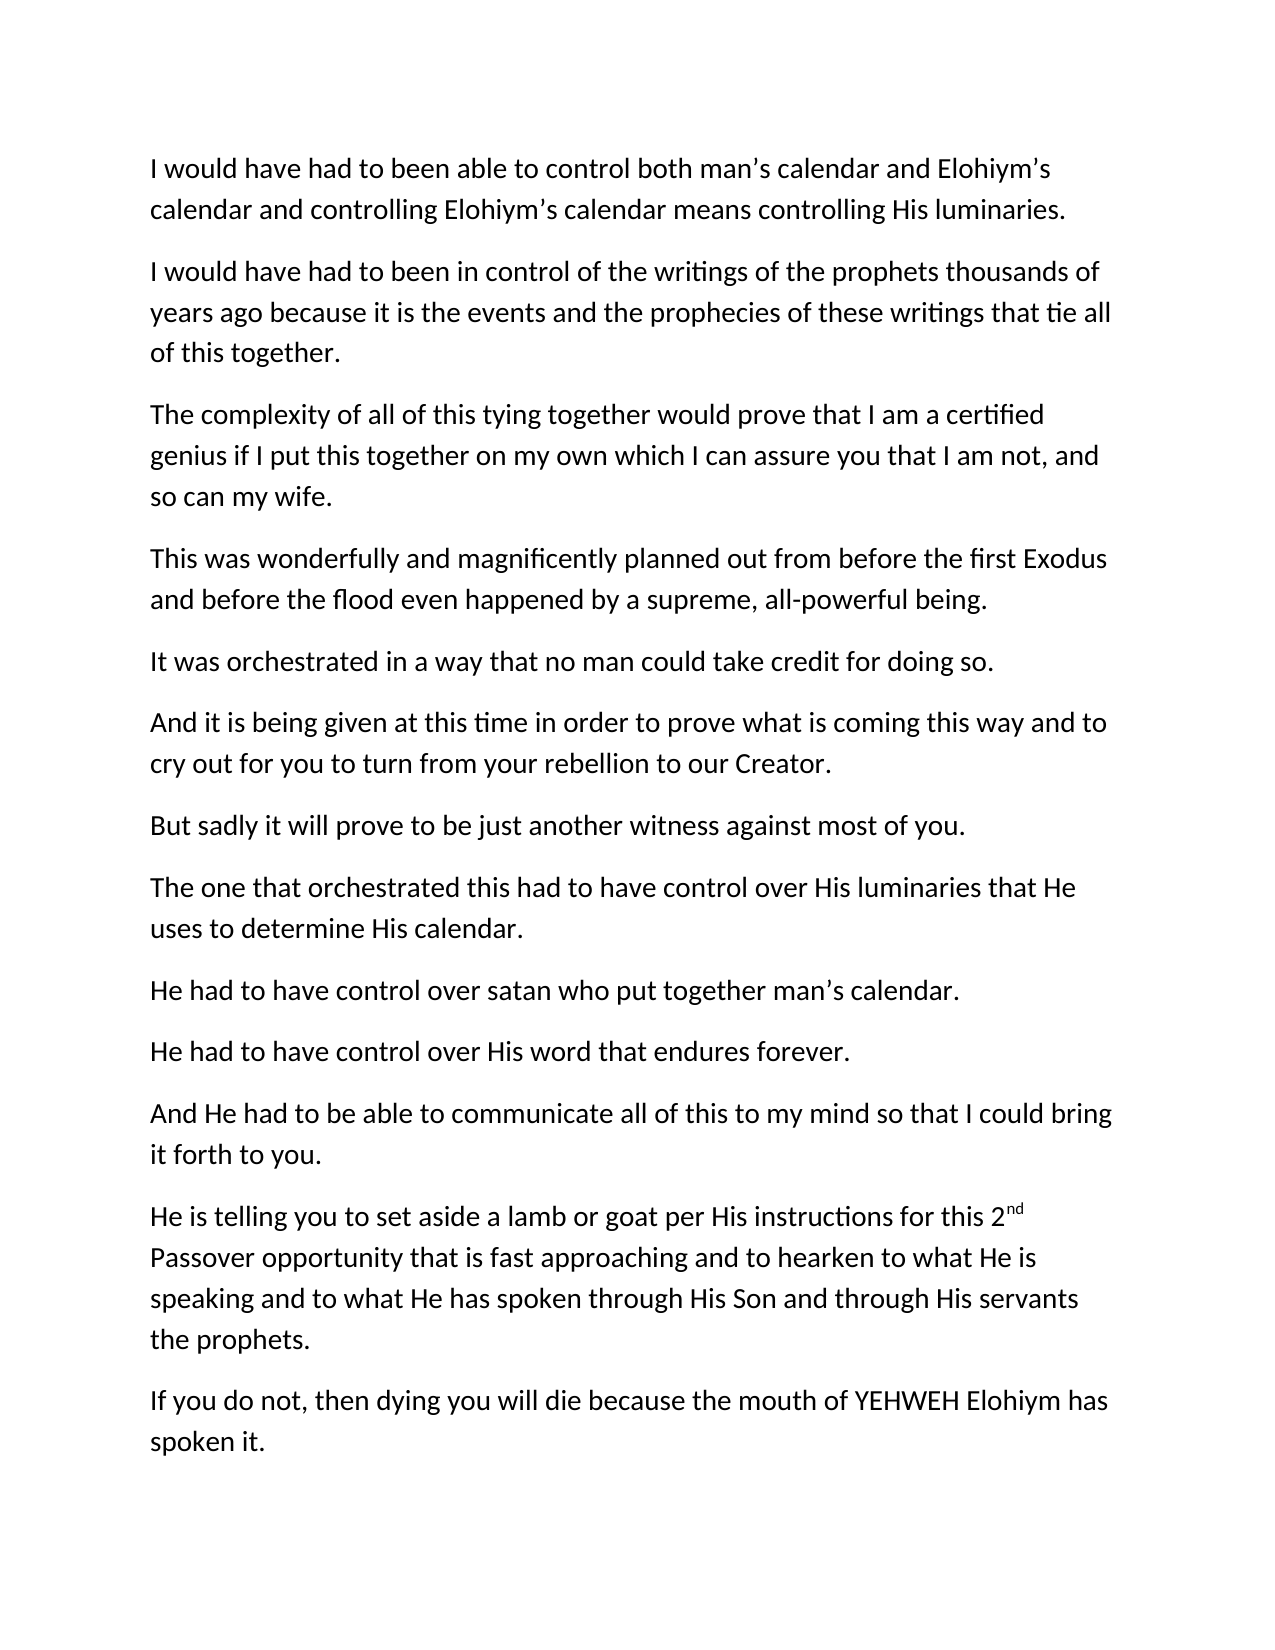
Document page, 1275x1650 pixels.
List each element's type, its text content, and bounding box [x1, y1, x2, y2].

text It was orchestrated in a way that no man could take credit for doing so. [150, 643, 1125, 678]
text He had to have control over satan who put together man’s calendar. [150, 972, 1125, 1007]
text The one that orchestrated this had to have control over His luminaries that He uses to determine His calendar. [150, 869, 1125, 946]
text I would have had to been in control of the writings of the prophets thousands of years ago because it is the events and the prophecies of these writings that tie all of this together. [150, 253, 1125, 370]
text This was wonderfully and magnificently planned out from before the first Exodus and before the flood even happened by a supreme, all-powerful being. [150, 540, 1125, 617]
text He is telling you to set aside a lamb or goat per His instructions for this 2nd Passover opportunity that is fast approaching and to hearken to what He is speaking and to what He has spoken through His Son and through His servants the prophets. [150, 1198, 1125, 1356]
text But sadly it will prove to be just another witness against most of you. [150, 807, 1125, 843]
text The complexity of all of this tying together would prove that I am a certified genius if I put this together on my own which I can assure you that I am not, and so can my wife. [150, 396, 1125, 514]
text And it is being given at this time in order to prove what is coming this way and to cry out for you to turn from your rebellion to our Creator. [150, 704, 1125, 781]
text I would have had to been able to control both man’s calendar and Elohiym’s calendar and controlling Elohiym’s calendar means controlling His luminaries. [150, 150, 1125, 227]
text And He had to be able to communicate all of this to my mind so that I could bring it forth to you. [150, 1095, 1125, 1172]
text He had to have control over His word that endures forever. [150, 1033, 1125, 1069]
text If you do not, then dying you will die because the mouth of YEHWEH Elohiym has spoken it. [150, 1382, 1125, 1459]
